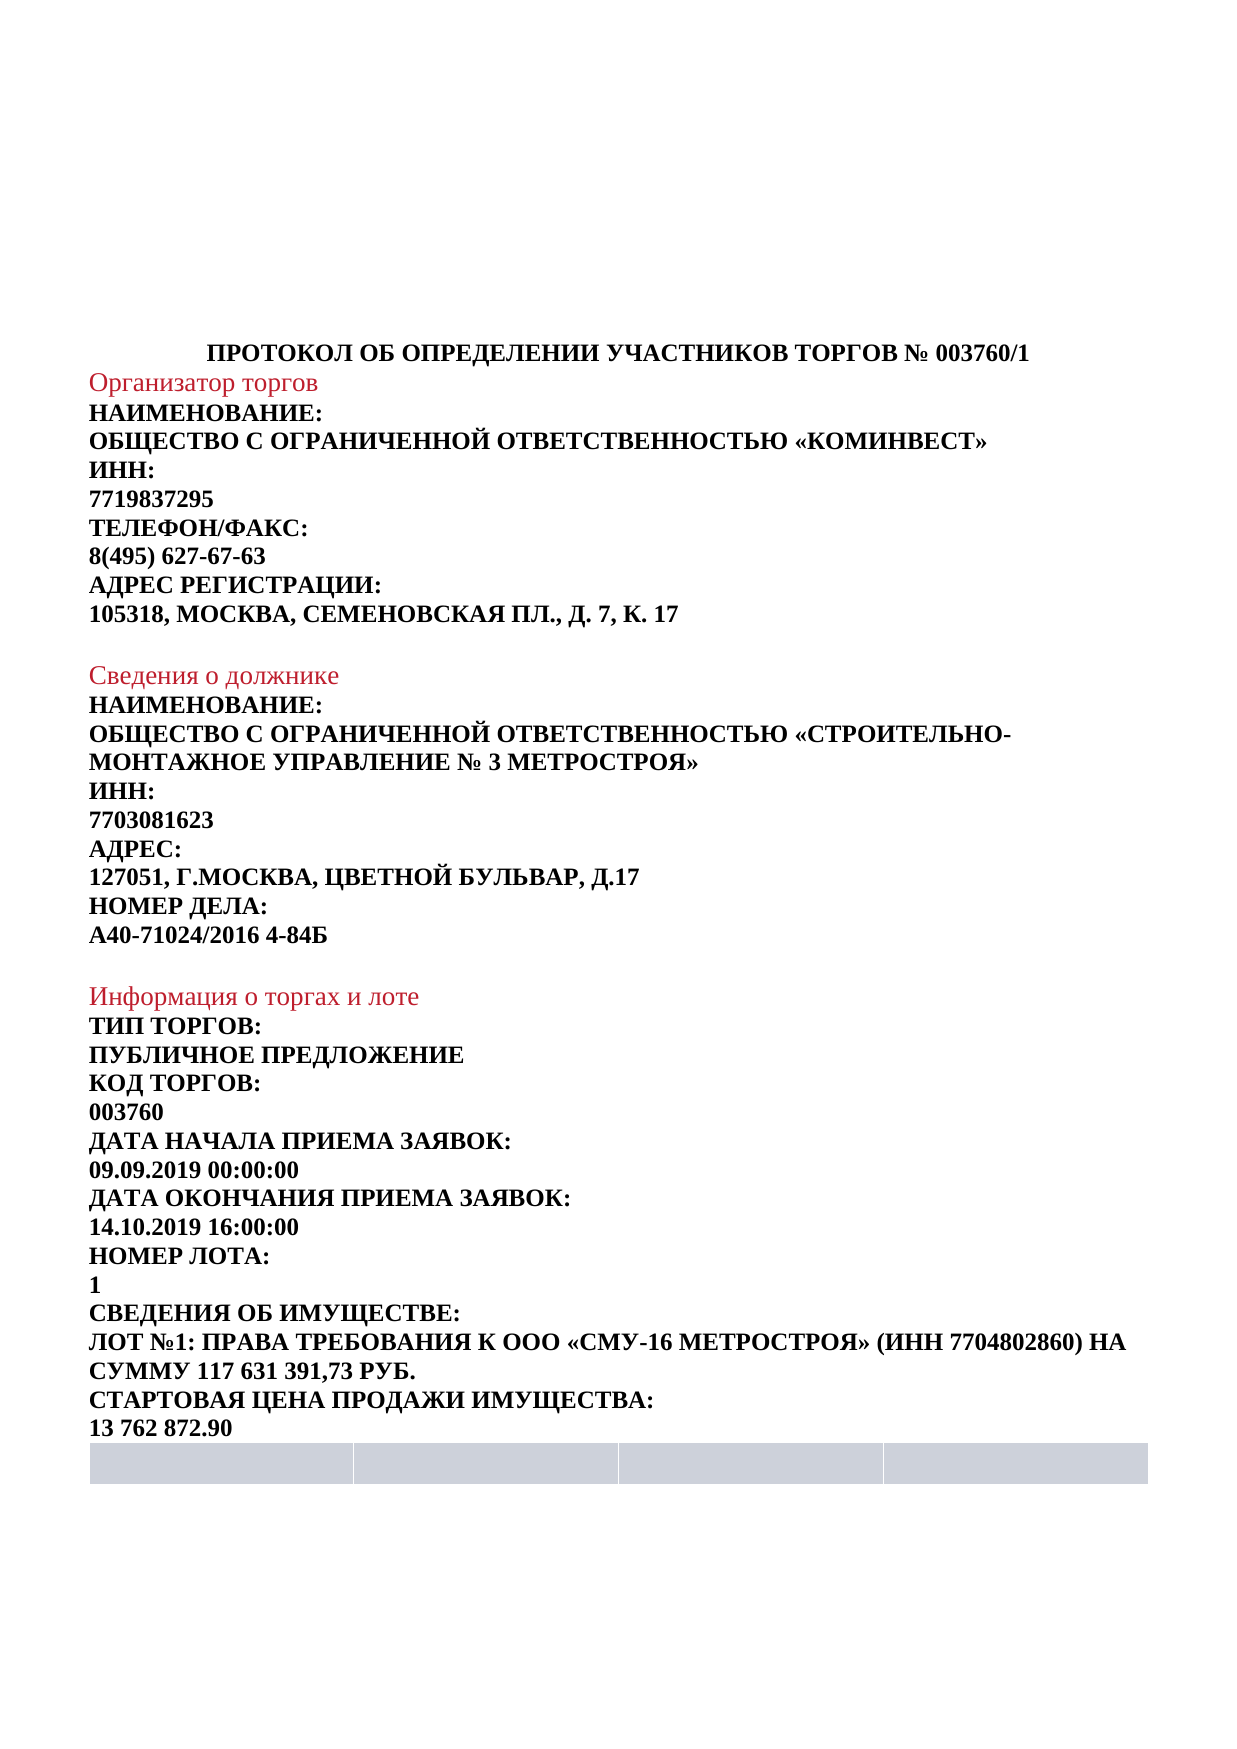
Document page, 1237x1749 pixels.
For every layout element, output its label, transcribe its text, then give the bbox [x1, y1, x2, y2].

text ПРОТОКОЛ ОБ ОПРЕДЕЛЕНИИ УЧАСТНИКОВ ТОРГОВ № 003760/1 [88, 88, 1148, 366]
